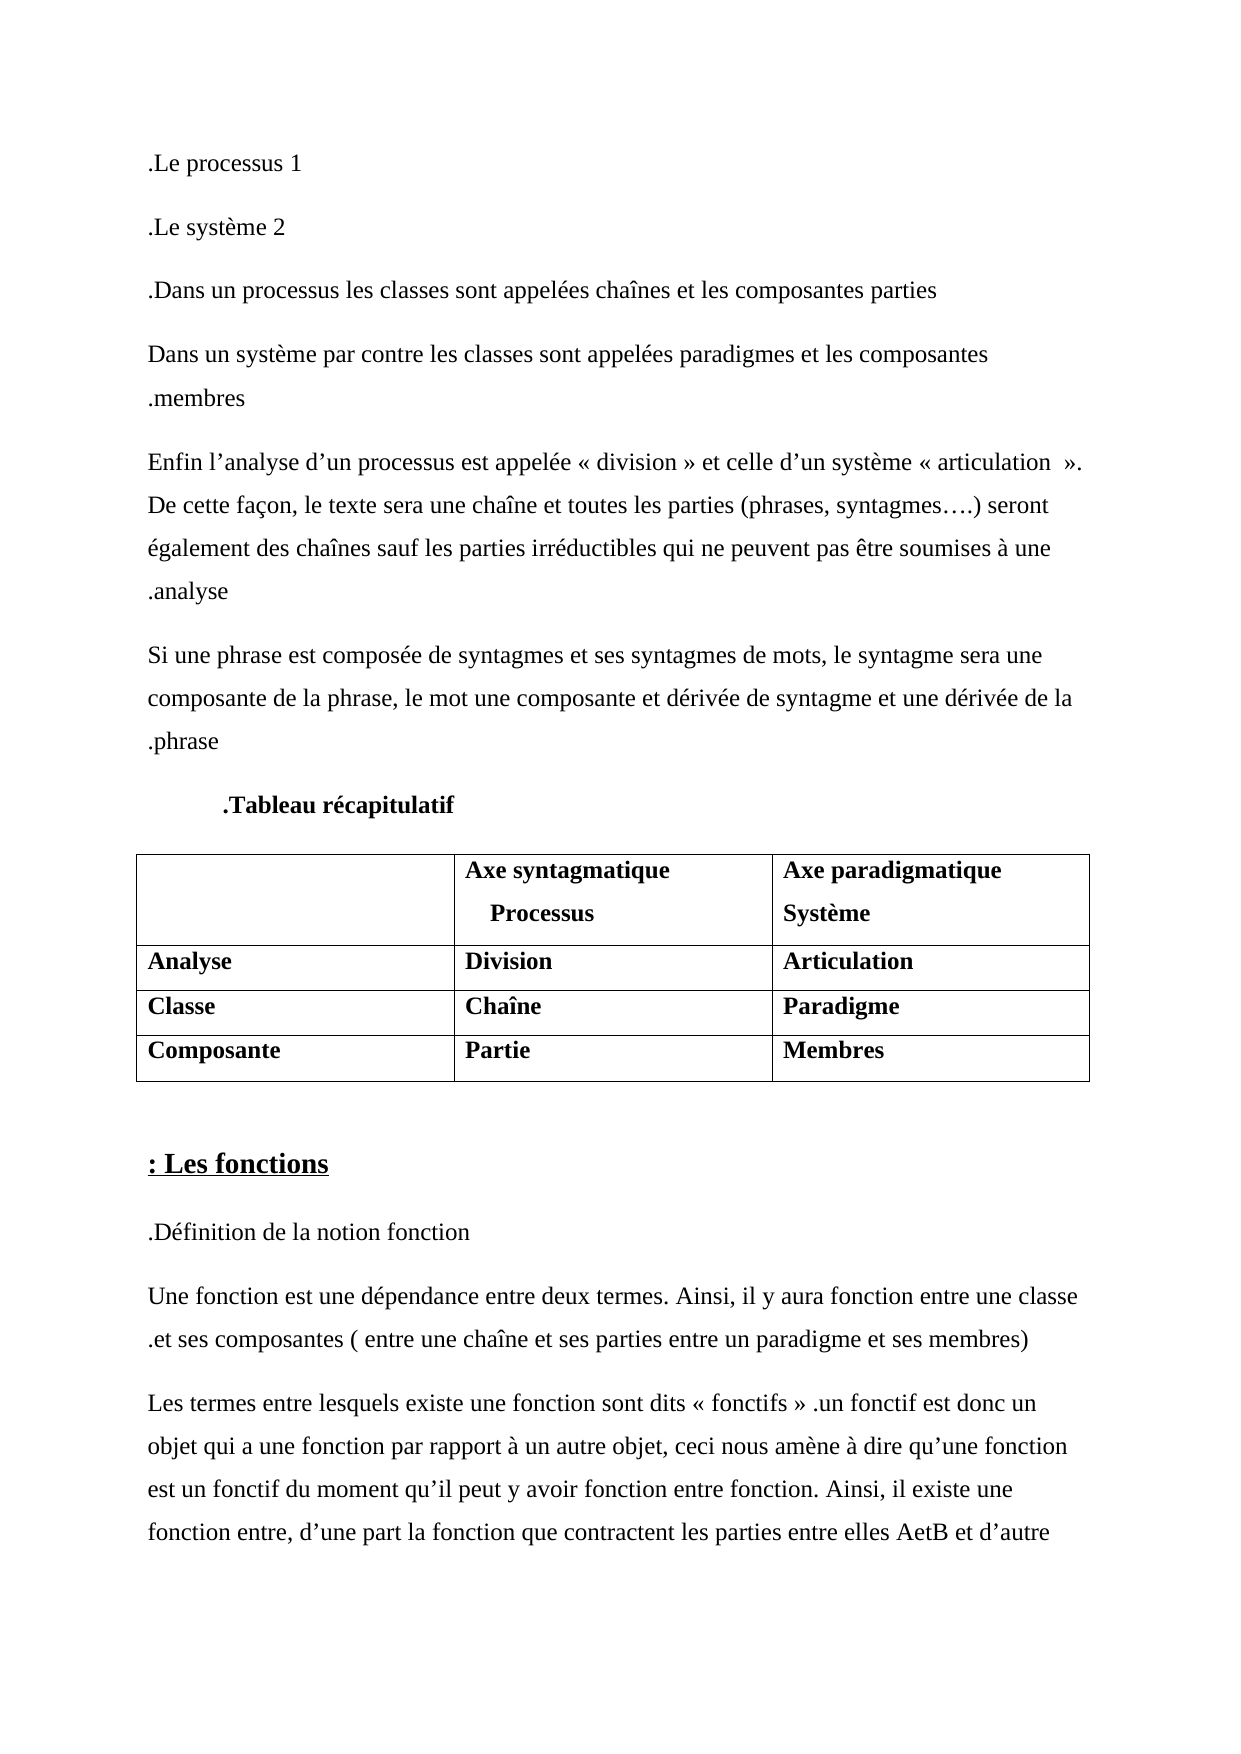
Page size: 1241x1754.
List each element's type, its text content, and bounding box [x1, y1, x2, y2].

table_cell Classe [137, 991, 454, 1034]
text Si une phrase est composée de syntagmes et ses syntagmes de mots, le syntagme sera une composante de la phrase, le mot une composante et dérivée de syntagme et une dérivée de la phrase. [148, 640, 1093, 755]
table_cell Division [455, 946, 772, 990]
table_cell Analyse [137, 946, 454, 990]
table_header [137, 855, 454, 945]
table_cell Paradigme [773, 991, 1089, 1034]
table_cell Articulation [773, 946, 1089, 990]
table_cell Membres [773, 1036, 1089, 1081]
text Une fonction est une dépendance entre deux termes. Ainsi, il y aura fonction entre une classe et ses composantes ( entre une chaîne et ses parties entre un paradigme et ses membres). [148, 1281, 1093, 1353]
table_header Axe paradigmatique Système [773, 855, 1089, 945]
table_cell Chaîne [455, 991, 772, 1034]
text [148, 1388, 1093, 1546]
text Enfin l’analyse d’un processus est appelée « division » et celle d’un système « articulation ». De cette façon, le texte sera une chaîne et toutes les parties (phrases, syntagmes….) seront également des chaînes sauf les parties irréductibles qui ne peuvent pas être soumises à une analyse. [148, 447, 1093, 605]
text Dans un processus les classes sont appelées chaînes et les composantes parties. [148, 276, 1093, 304]
text 2 Le système. [148, 212, 1093, 240]
table_cell Partie [455, 1036, 772, 1081]
text Dans un système par contre les classes sont appelées paradigmes et les composantes membres. [148, 339, 1093, 411]
text Les fonctions : [148, 1146, 1093, 1179]
text 1 Le processus. [148, 148, 1093, 176]
table_cell Composante [137, 1036, 454, 1081]
table_header Axe syntagmatique Processus [455, 855, 772, 945]
text Définition de la notion fonction. [148, 1217, 1093, 1246]
text Tableau récapitulatif. [148, 790, 1093, 819]
